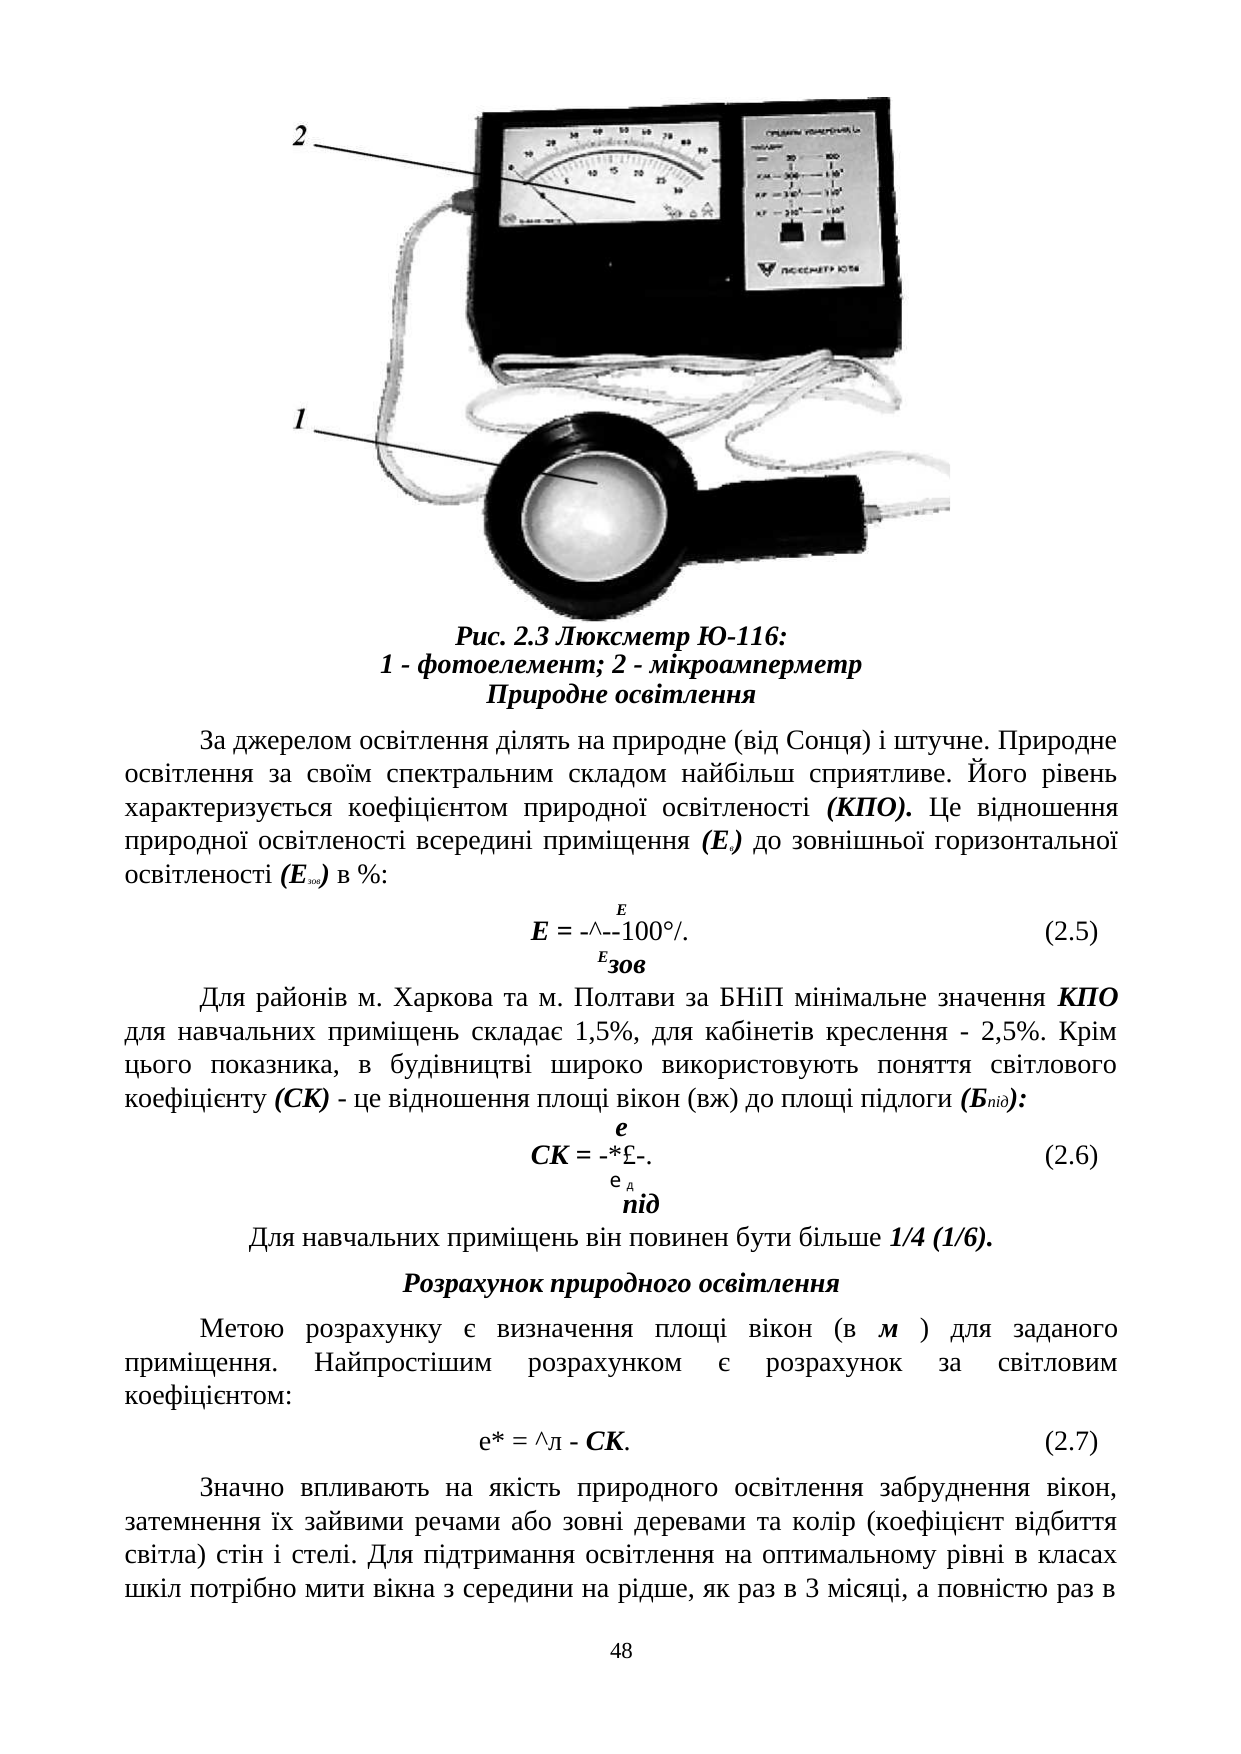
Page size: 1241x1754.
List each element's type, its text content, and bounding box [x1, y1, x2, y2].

text е [122, 1114, 1121, 1142]
text 1 - фотоелемент; 2 - мікроамперметр [122, 651, 1121, 679]
text е д [122, 1170, 1121, 1191]
text Е [122, 890, 1121, 918]
text Рис. 2.3 Люксметр Ю-116: [122, 622, 1121, 651]
text Е = -^--100°/. (2.5) [531, 918, 1121, 946]
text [124, 1469, 1118, 1604]
text СК = -*£-. (2.6) [531, 1142, 1121, 1170]
text За джерелом освітлення ділять на природне (від Сонця) і штучне. Природне освітлення за своїм спектральним складом найбільш сприятливе. Його рівень характеризується коефіцієнтом природної освітленості (КПО). Це відношення природної освітленості всередині приміщення (Ев) до зовнішньої горизонтальної освітленості (Езов) в %: [124, 722, 1118, 890]
text Природне освітлення [122, 681, 1121, 709]
picture [292, 97, 951, 623]
text Метою розрахунку є визначення площі вікон (в м ) для заданого приміщення. Найпростішим розрахунком є розрахунок за світловим коефіцієнтом: [124, 1311, 1118, 1412]
text е* = ^л - СК. (2.7) [478, 1428, 1121, 1456]
text Розрахунок природного освітлення [122, 1270, 1121, 1298]
text Для навчальних приміщень він повинен бути більше 1/4 (1/6). [122, 1224, 1121, 1252]
text Для районів м. Харкова та м. Полтави за БНіП мінімальне значення КПО для навчальних приміщень складає 1,5%, для кабінетів креслення - 2,5%. Крім цього показника, в будівництві широко використовують поняття світлового коефіцієнту (СК) - це відношення площі вікон (вж) до площі підлоги (Бпід): [124, 980, 1118, 1114]
text під [622, 1191, 1121, 1219]
text Езов [122, 946, 1121, 980]
